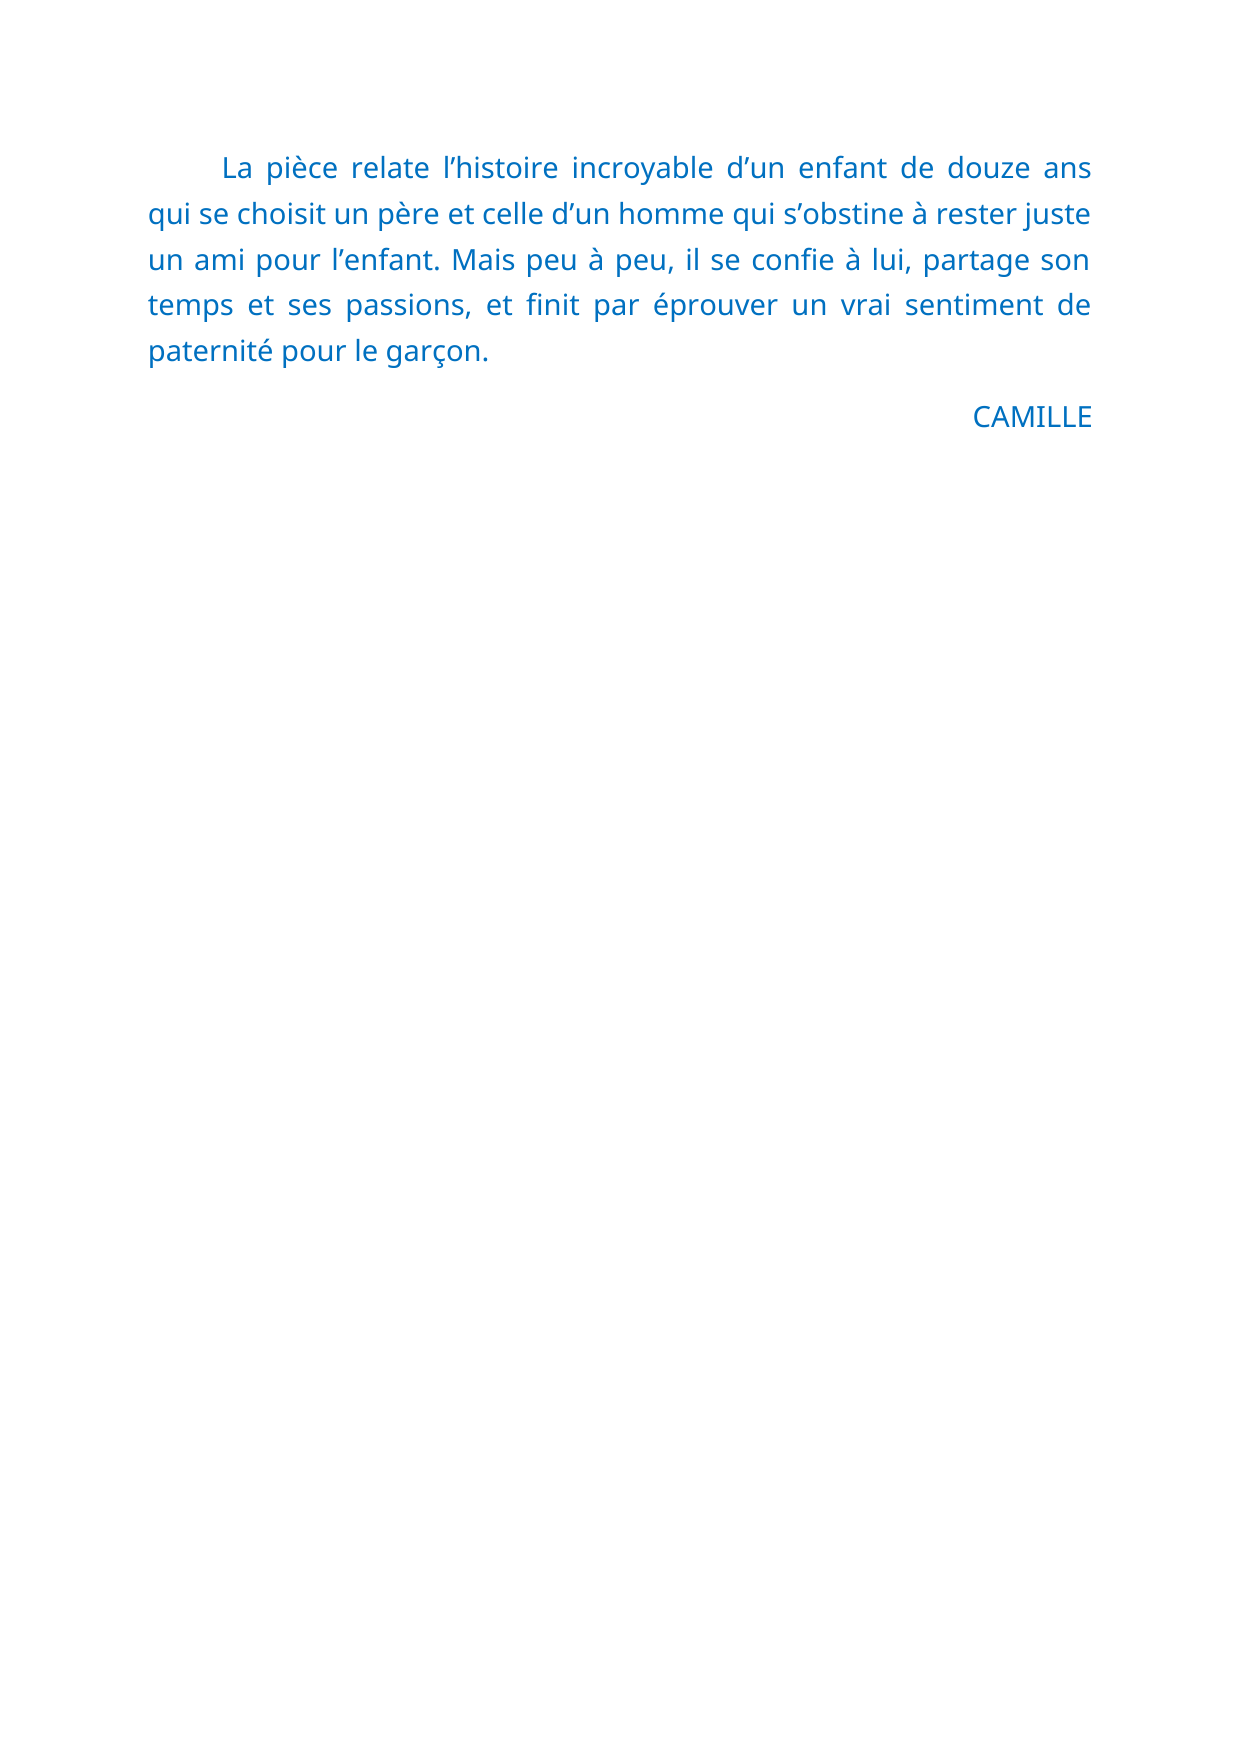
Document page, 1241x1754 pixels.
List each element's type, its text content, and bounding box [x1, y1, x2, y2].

text La pièce relate l’histoire incroyable d’un enfant de douze ans qui se choisit un père et celle d’un homme qui s’obstine à rester juste un ami pour l’enfant. Mais peu à peu, il se confie à lui, partage son temps et ses passions, et finit par éprouver un vrai sentiment de paternité pour le garçon. [148, 148, 1093, 370]
text CAMILLE [148, 397, 1093, 436]
